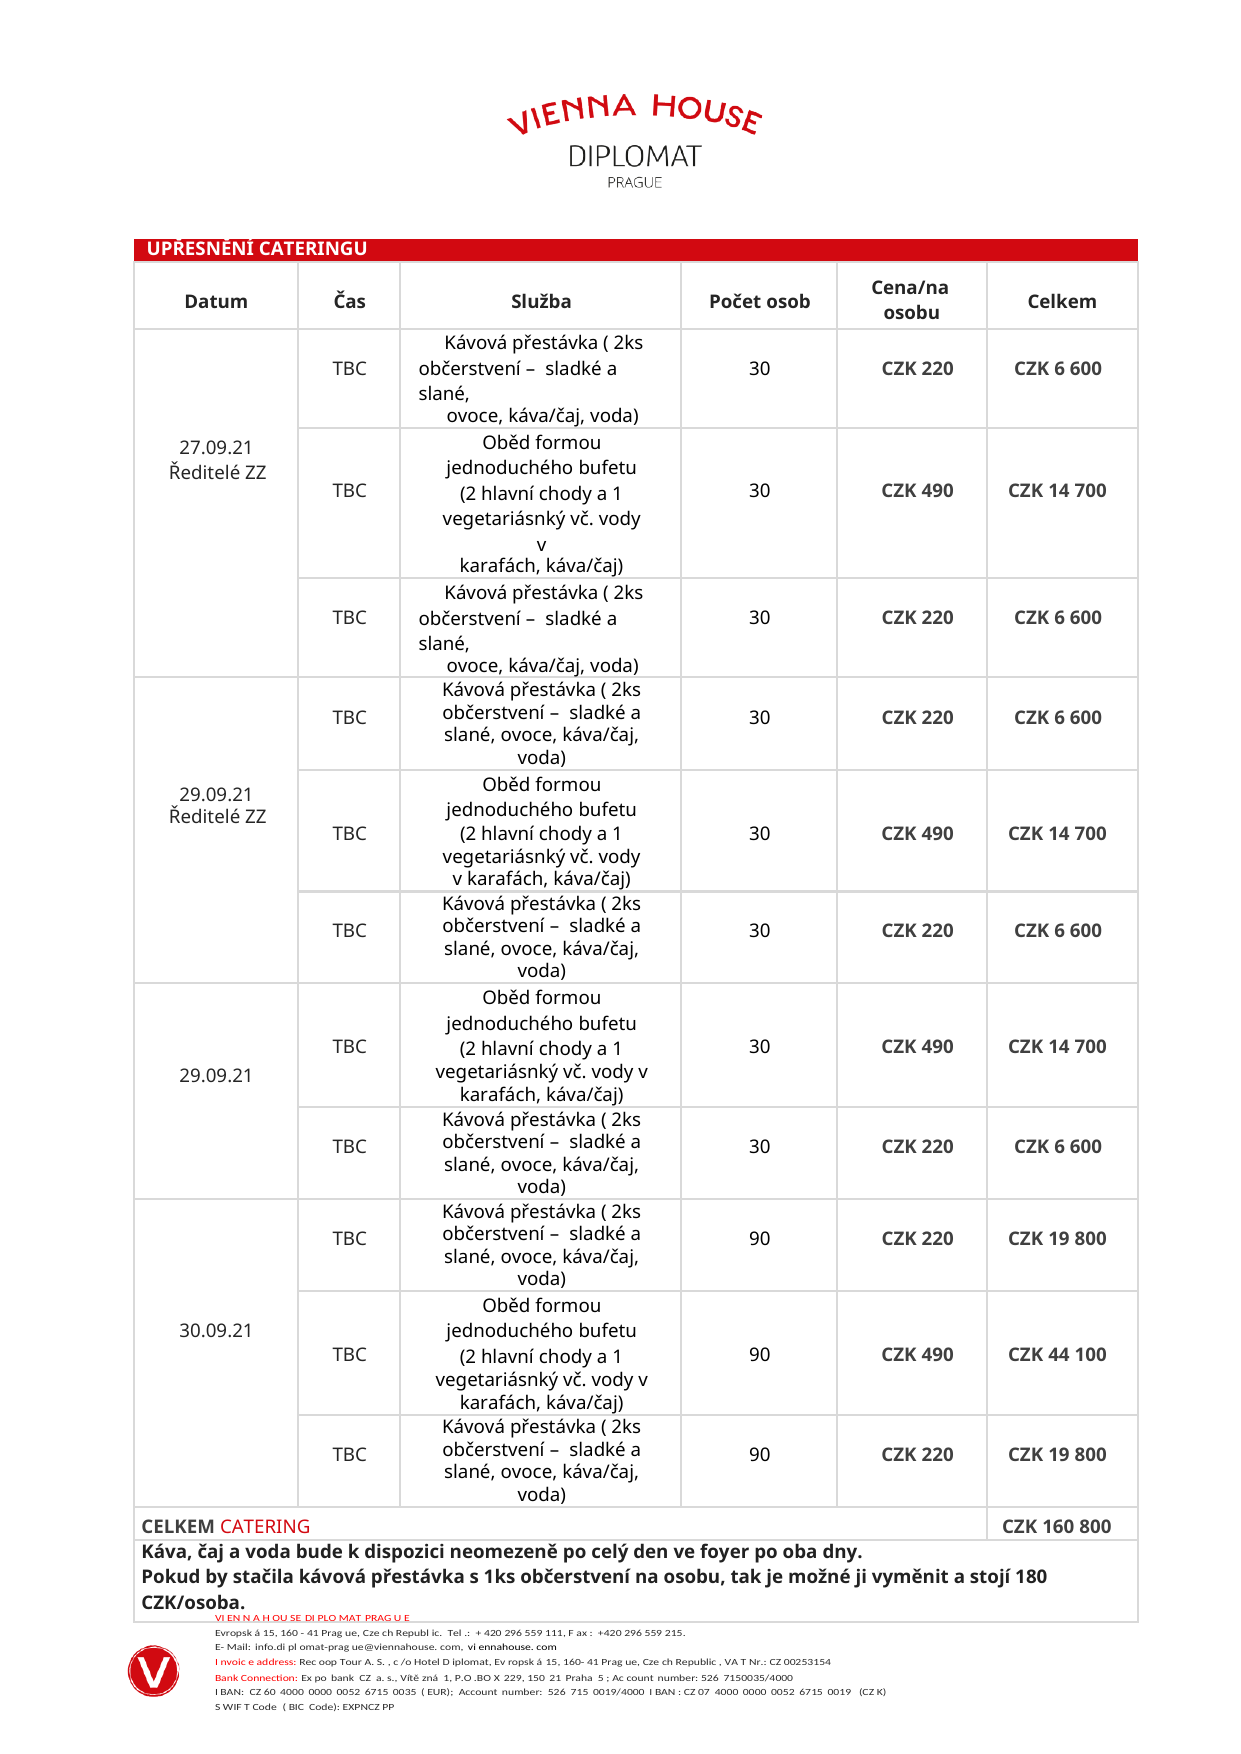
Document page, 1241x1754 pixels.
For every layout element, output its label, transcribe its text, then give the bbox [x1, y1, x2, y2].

table_cell Cena/na osobu [838, 263, 986, 327]
table_cell CELKEM CATERING [135, 1508, 986, 1539]
table_cell 29.09.21 [135, 984, 297, 1198]
table_cell Oběd formou jednoduchého bufetu (2 hlavní chody a 1 vegetariásnký vč. vody v karafách, káva/čaj) [401, 429, 680, 577]
table_cell Kávová přestávka ( 2ks občerstvení – sladké a slané, ovoce, káva/čaj, voda) [401, 678, 680, 769]
table_cell CZK 490 [838, 984, 986, 1106]
table_cell TBC [299, 1200, 399, 1290]
table_cell CZK 14 700 [988, 984, 1137, 1106]
table_cell 90 [682, 1292, 836, 1414]
table_cell Datum [135, 263, 297, 327]
table_cell Kávová přestávka ( 2ks občerstvení – sladké a slané, ovoce, káva/čaj, voda) [401, 330, 680, 427]
table_cell 30 [682, 771, 836, 890]
table_cell 30.09.21 [135, 1200, 297, 1506]
picture [127, 1645, 180, 1697]
table_cell Kávová přestávka ( 2ks občerstvení – sladké a slané, ovoce, káva/čaj, voda) [401, 1108, 680, 1198]
table_cell CZK 19 800 [988, 1416, 1137, 1506]
table_cell 90 [682, 1200, 836, 1290]
table_cell TBC [299, 1416, 399, 1506]
table_header UPŘESNĚNÍ CATERINGU [134, 239, 1138, 261]
table_cell 29.09.21 Ředitelé ZZ [135, 678, 297, 982]
table_cell 30 [682, 429, 836, 577]
table_cell 30 [682, 330, 836, 427]
table_cell 30 [682, 1108, 836, 1198]
table_cell TBC [299, 984, 399, 1106]
table_cell Počet osob [682, 263, 836, 327]
table_cell Kávová přestávka ( 2ks občerstvení – sladké a slané, ovoce, káva/čaj, voda) [401, 1200, 680, 1290]
table_cell CZK 6 600 [988, 330, 1137, 427]
table_cell TBC [299, 579, 399, 676]
table_cell CZK 19 800 [988, 1200, 1137, 1290]
table_cell Čas [299, 263, 399, 327]
table_cell CZK 14 700 [988, 429, 1137, 577]
table_cell CZK 6 600 [988, 678, 1137, 769]
table_cell CZK 220 [838, 1416, 986, 1506]
table_cell CZK 6 600 [988, 579, 1137, 676]
table_cell 30 [682, 678, 836, 769]
table_cell TBC [299, 893, 399, 982]
table_cell Oběd formou jednoduchého bufetu (2 hlavní chody a 1 vegetariásnký vč. vody v karafách, káva/čaj) [401, 771, 680, 890]
table_cell 30 [682, 579, 836, 676]
table_cell TBC [299, 771, 399, 890]
picture [506, 94, 763, 188]
table_cell CZK 490 [838, 1292, 986, 1414]
table_cell CZK 220 [838, 330, 986, 427]
table_cell 30 [682, 893, 836, 982]
table_cell 90 [682, 1416, 836, 1506]
table_cell Oběd formou jednoduchého bufetu (2 hlavní chody a 1 vegetariásnký vč. vody v karafách, káva/čaj) [401, 984, 680, 1106]
table_cell Kávová přestávka ( 2ks občerstvení – sladké a slané, ovoce, káva/čaj, voda) [401, 579, 680, 676]
table_cell 27.09.21 Ředitelé ZZ [135, 330, 297, 676]
table_cell CZK 14 700 [988, 771, 1137, 890]
table_cell CZK 220 [838, 1200, 986, 1290]
table_cell TBC [299, 1108, 399, 1198]
table_cell CZK 490 [838, 771, 986, 890]
table_cell TBC [299, 330, 399, 427]
table_cell Kávová přestávka ( 2ks občerstvení – sladké a slané, ovoce, káva/čaj, voda) [401, 893, 680, 982]
table_cell CZK 6 600 [988, 1108, 1137, 1198]
table_cell TBC [299, 1292, 399, 1414]
table_cell Celkem [988, 263, 1137, 327]
table_cell CZK 6 600 [988, 893, 1137, 982]
table_cell CZK 220 [838, 579, 986, 676]
table_cell CZK 220 [838, 893, 986, 982]
table_cell Služba [401, 263, 680, 327]
table_cell Kávová přestávka ( 2ks občerstvení – sladké a slané, ovoce, káva/čaj, voda) [401, 1416, 680, 1506]
table_cell TBC [299, 429, 399, 577]
table_cell CZK 220 [838, 678, 986, 769]
table_cell CZK 44 100 [988, 1292, 1137, 1414]
table_cell 30 [682, 984, 836, 1106]
table_cell TBC [299, 678, 399, 769]
table_cell CZK 160 800 [988, 1508, 1137, 1539]
table_cell CZK 490 [838, 429, 986, 577]
table_cell CZK 220 [838, 1108, 986, 1198]
table_cell Oběd formou jednoduchého bufetu (2 hlavní chody a 1 vegetariásnký vč. vody v karafách, káva/čaj) [401, 1292, 680, 1414]
